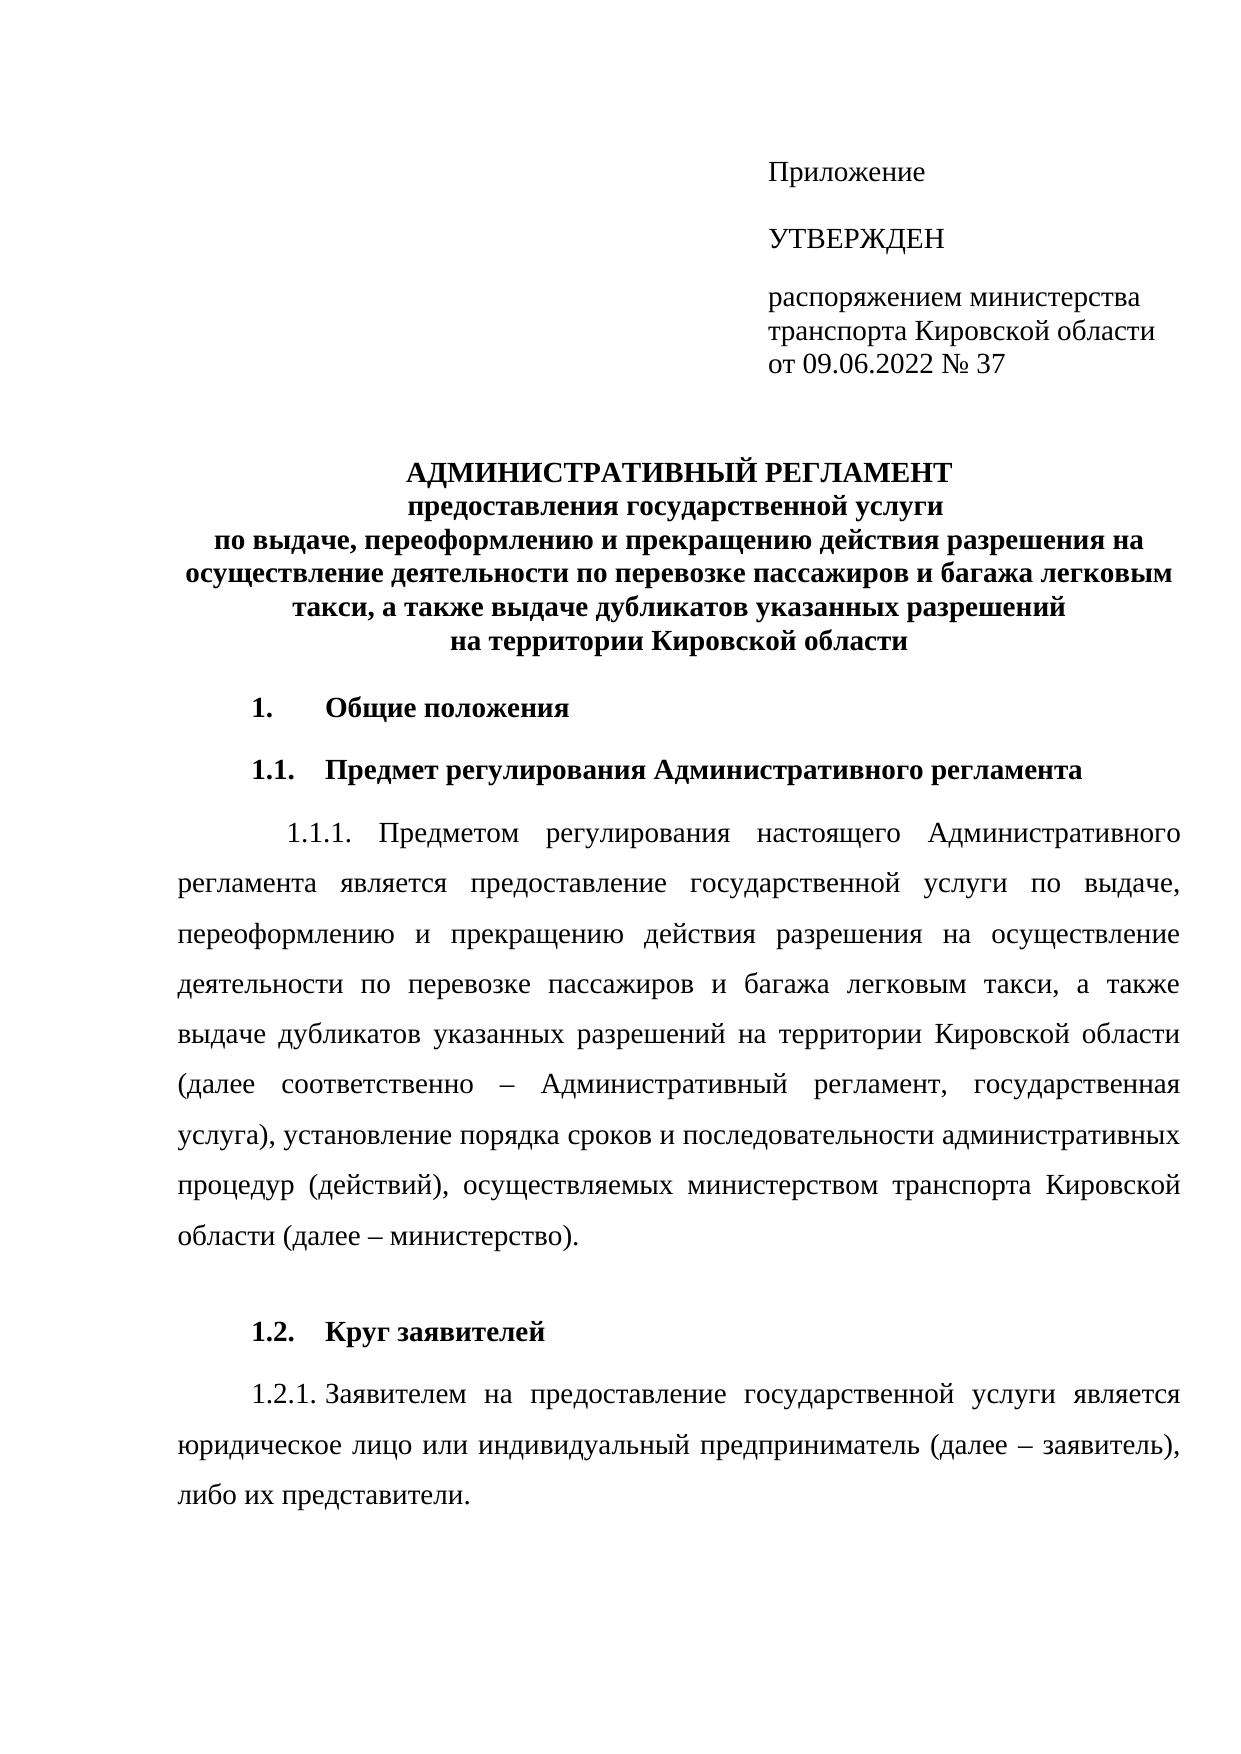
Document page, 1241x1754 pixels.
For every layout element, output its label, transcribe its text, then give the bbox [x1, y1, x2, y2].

text распоряжением министерства транспорта Кировской области [768, 279, 1192, 346]
title АДМИНИСТРАТИВНЫЙ РЕГЛАМЕНТ [177, 455, 1181, 488]
title 1.2. Круг заявителей [177, 1314, 1181, 1347]
title 1. Общие положения [177, 690, 1181, 723]
title 1.1. Предмет регулирования Административного регламента [177, 752, 1181, 786]
text на территории Кировской области [177, 623, 1181, 656]
text 1.1.1. Предметом регулирования настоящего Административного регламента является предоставление государственной услуги по выдаче, переоформлению и прекращению действия разрешения на осуществление деятельности по перевозке пассажиров и багажа легковым такси, а также выдаче дубликатов указанных разрешений на территории Кировской области (далее соответственно – Административный регламент, государственная услуга), установление порядка сроков и последовательности административных процедур (действий), осуществляемых министерством транспорта Кировской области (далее – министерство). [177, 815, 1181, 1251]
text 1.2.1. Заявителем на предоставление государственной услуги является юридическое лицо или индивидуальный предприниматель (далее – заявитель), либо их представители. [177, 1377, 1181, 1511]
text УТВЕРЖДЕН [768, 222, 1181, 255]
text от 09.06.2022 № 37 [768, 346, 1181, 380]
text Приложение [768, 154, 1181, 188]
text предоставления государственной услуги по выдаче, переоформлению и прекращению действия разрешения на осуществление деятельности по перевозке пассажиров и багажа легковым такси, а также выдаче дубликатов указанных разрешений [177, 488, 1181, 623]
